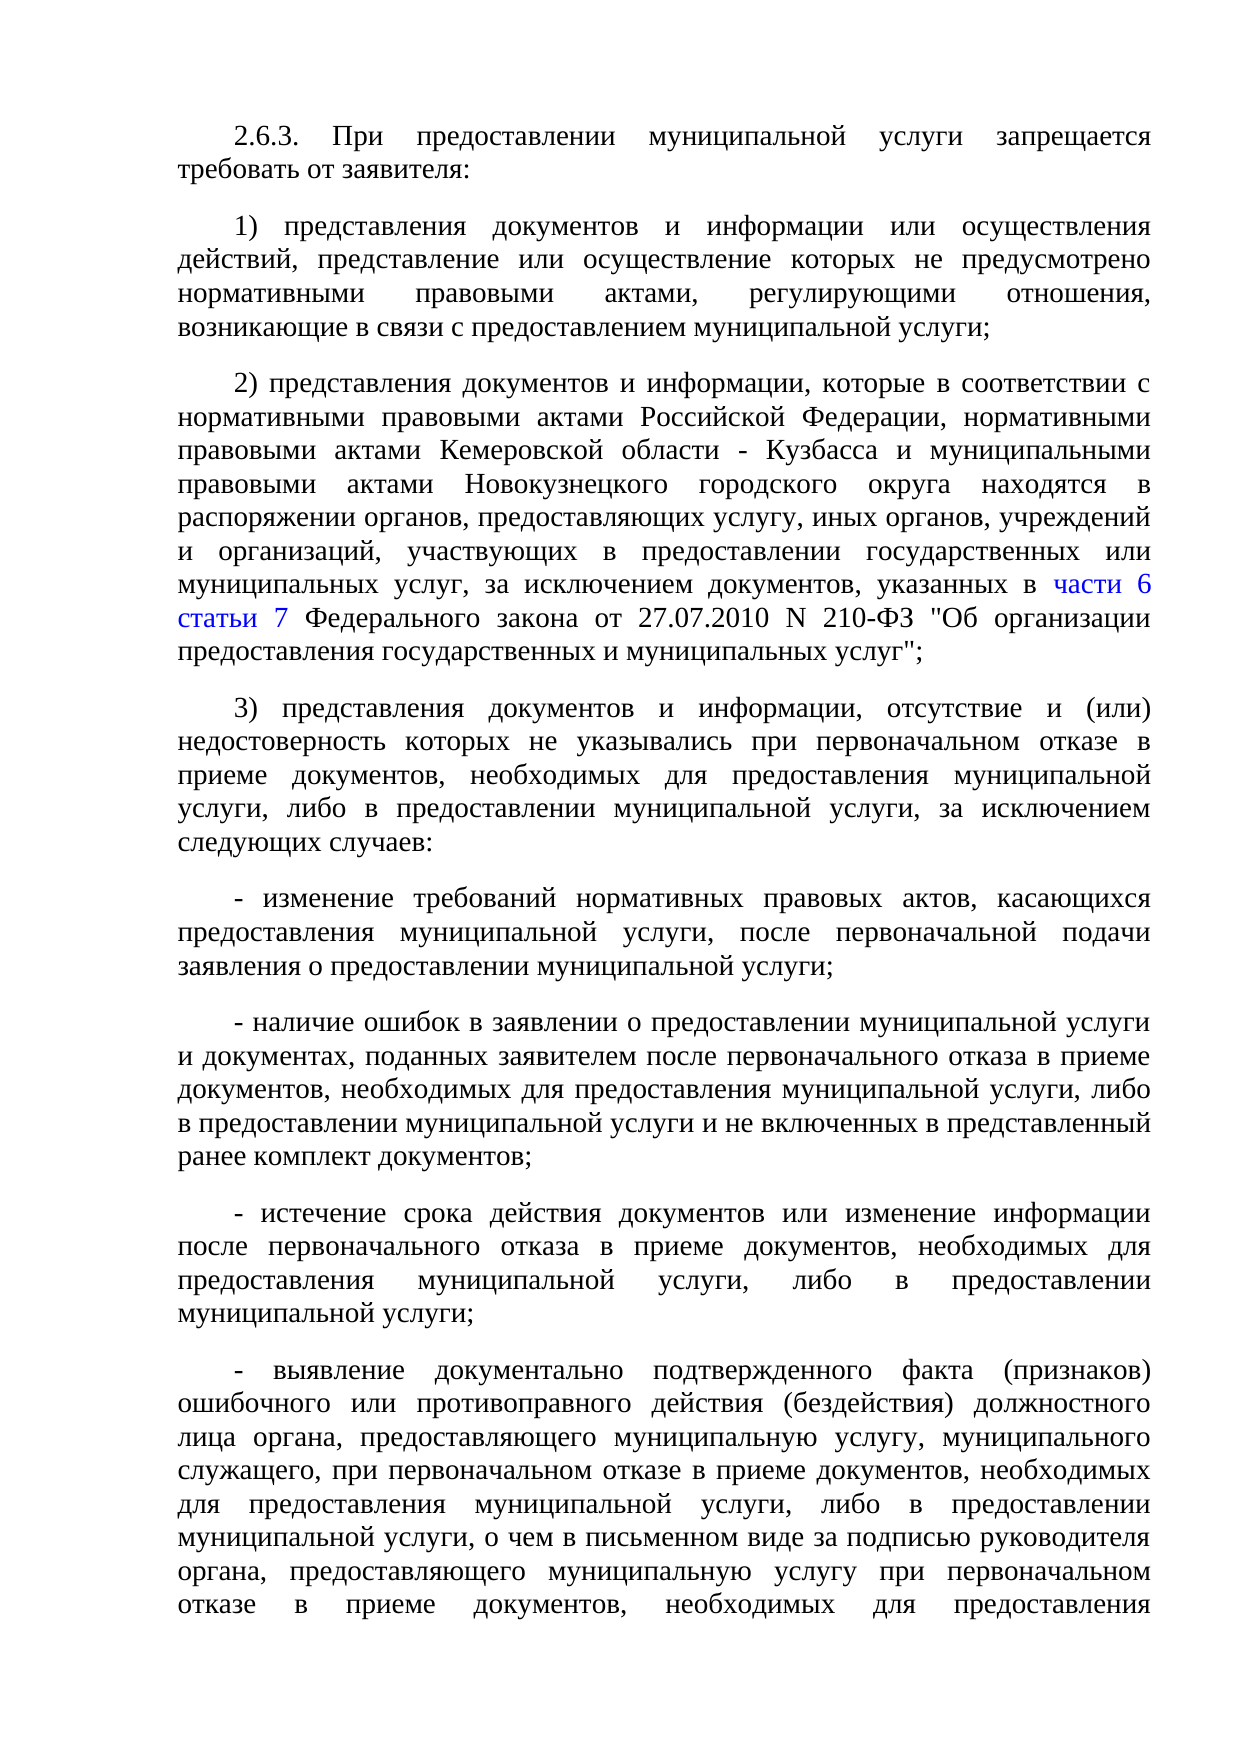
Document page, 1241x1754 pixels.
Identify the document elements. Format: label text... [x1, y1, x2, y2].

text 2) представления документов и информации, которые в соответствии с нормативными правовыми актами Российской Федерации, нормативными правовыми актами Кемеровской области - Кузбасса и муниципальными правовыми актами Новокузнецкого городского округа находятся в распоряжении органов, предоставляющих услугу, иных органов, учреждений и организаций, участвующих в предоставлении государственных или муниципальных услуг, за исключением документов, указанных в части 6 статьи 7 Федерального закона от 27.07.2010 N 210-ФЗ "Об организации предоставления государственных и муниципальных услуг"; [177, 365, 1152, 667]
text - наличие ошибок в заявлении о предоставлении муниципальной услуги и документах, поданных заявителем после первоначального отказа в приеме документов, необходимых для предоставления муниципальной услуги, либо в предоставлении муниципальной услуги и не включенных в представленный ранее комплект документов; [177, 1004, 1152, 1172]
text 3) представления документов и информации, отсутствие и (или) недостоверность которых не указывались при первоначальном отказе в приеме документов, необходимых для предоставления муниципальной услуги, либо в предоставлении муниципальной услуги, за исключением следующих случаев: [177, 690, 1152, 858]
text - изменение требований нормативных правовых актов, касающихся предоставления муниципальной услуги, после первоначальной подачи заявления о предоставлении муниципальной услуги; [177, 881, 1152, 981]
text 1) представления документов и информации или осуществления действий, представление или осуществление которых не предусмотрено нормативными правовыми актами, регулирующими отношения, возникающие в связи с предоставлением муниципальной услуги; [177, 208, 1152, 342]
text - истечение срока действия документов или изменение информации после первоначального отказа в приеме документов, необходимых для предоставления муниципальной услуги, либо в предоставлении муниципальной услуги; [177, 1195, 1152, 1329]
text 2.6.3. При предоставлении муниципальной услуги запрещается требовать от заявителя: [177, 118, 1152, 185]
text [177, 1352, 1152, 1620]
